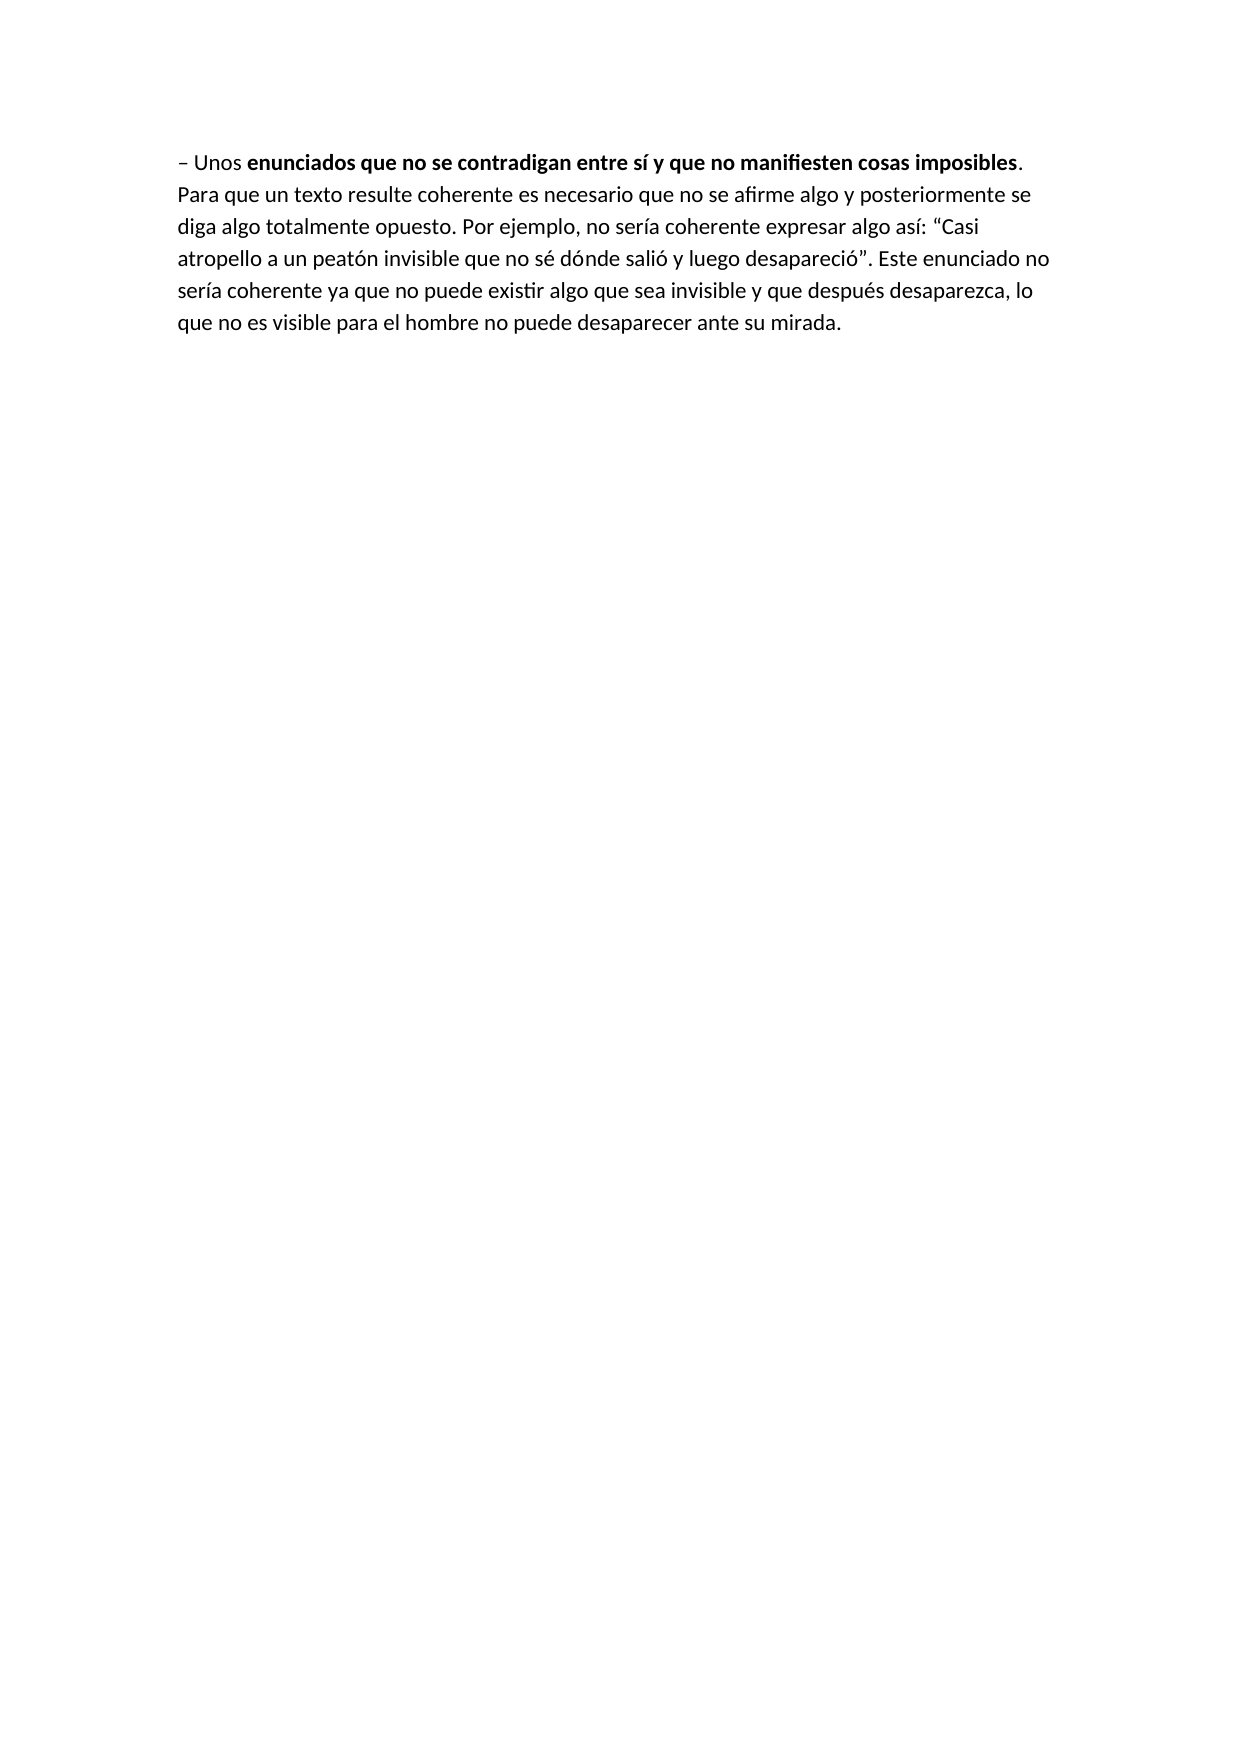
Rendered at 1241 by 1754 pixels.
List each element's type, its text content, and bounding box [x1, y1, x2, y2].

text – Unos enunciados que no se contradigan entre sí y que no manifiesten cosas imposibles. Para que un texto resulte coherente es necesario que no se afirme algo y posteriormente se diga algo totalmente opuesto. Por ejemplo, no sería coherente expresar algo así: “Casi atropello a un peatón invisible que no sé dónde salió y luego desapareció”. Este enunciado no sería coherente ya que no puede existir algo que sea invisible y que después desaparezca, lo que no es visible para el hombre no puede desaparecer ante su mirada. [177, 148, 1063, 337]
